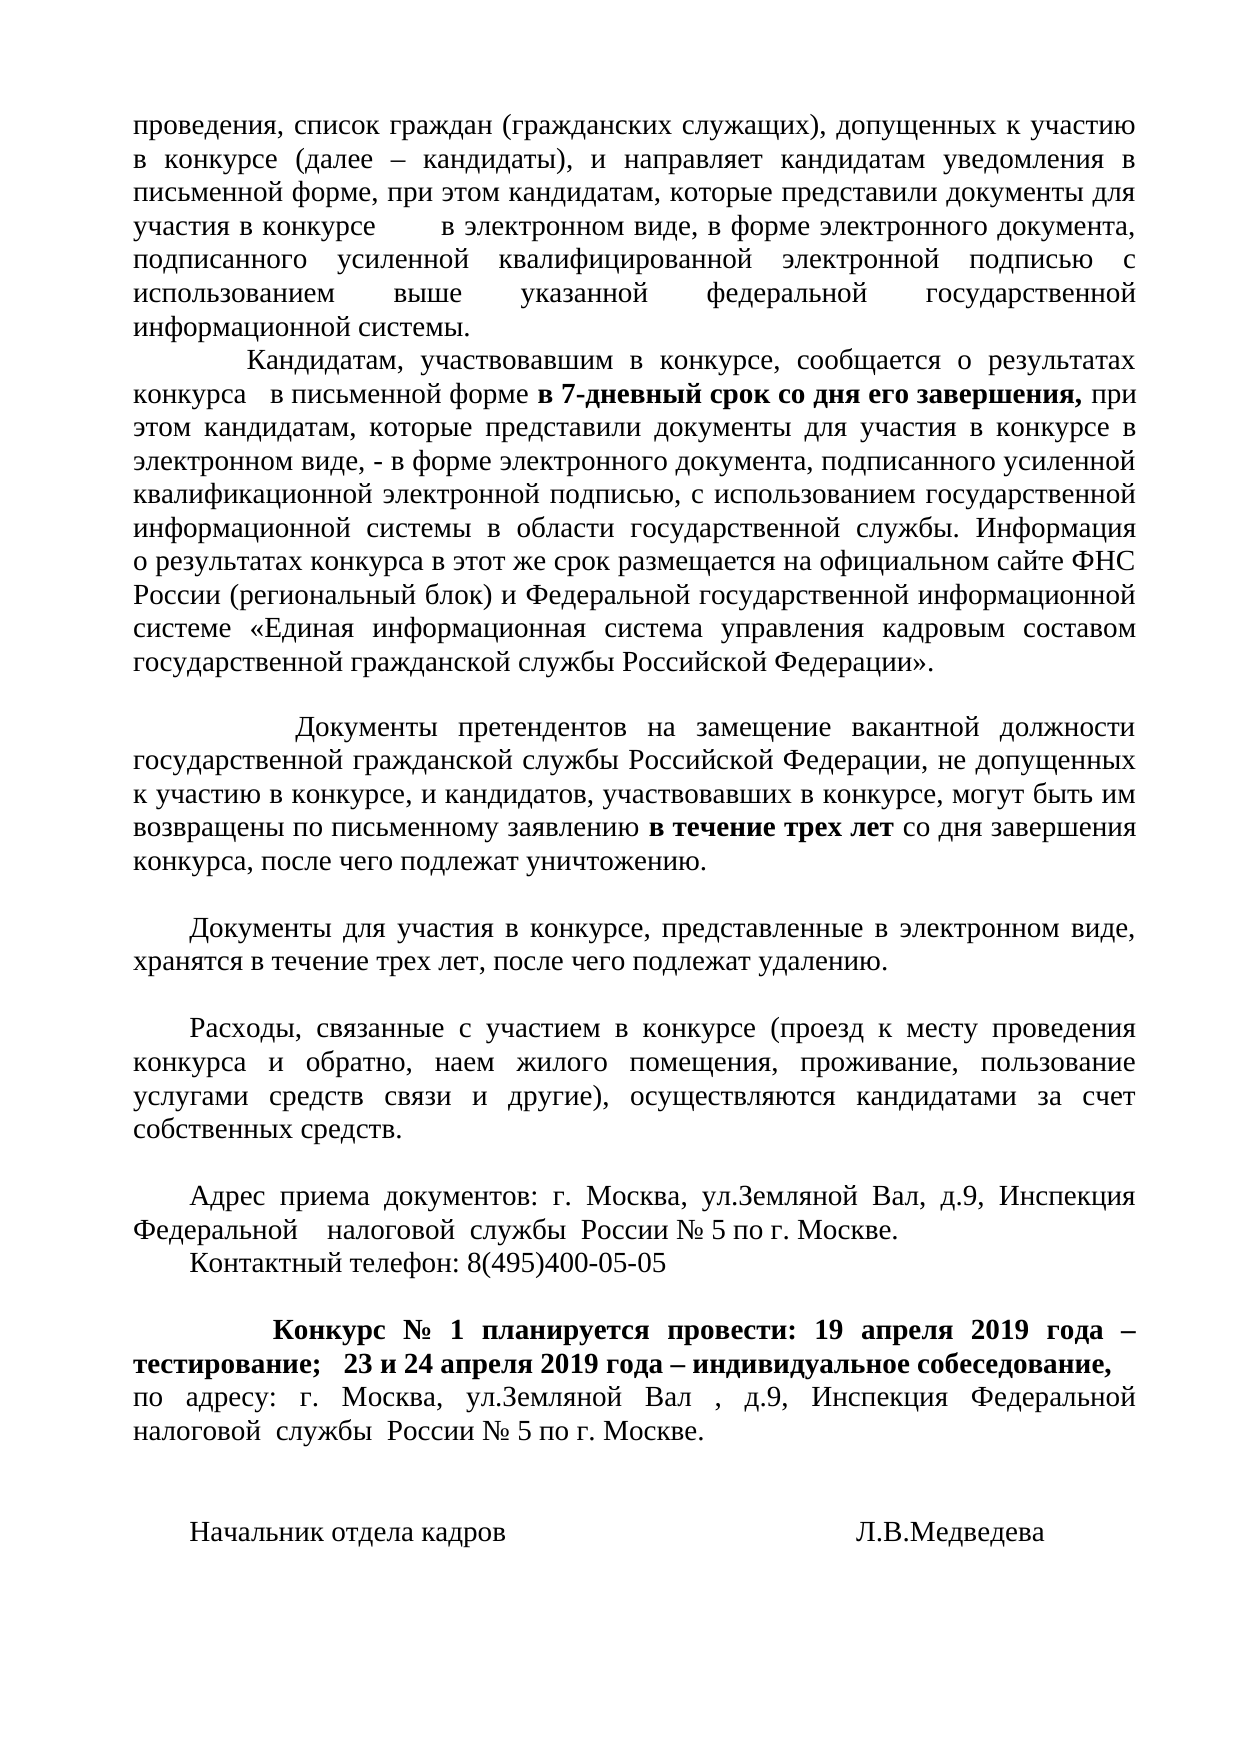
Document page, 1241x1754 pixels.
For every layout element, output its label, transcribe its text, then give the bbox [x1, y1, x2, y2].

text Конкурс № 1 планируется провести: 19 апреля 2019 года – тестирование; 23 и 24 апреля 2019 года – индивидуальное собеседование, [133, 1312, 1137, 1379]
text Начальник отдела кадров Л.В.Медведева [133, 1514, 1137, 1547]
text Контактный телефон: 8(495)400-05-05 [133, 1245, 1137, 1279]
text Документы претендентов на замещение вакантной должности государственной гражданской службы Российской Федерации, не допущенных к участию в конкурсе, и кандидатов, участвовавших в конкурсе, могут быть им возвращены по письменному заявлению в течение трех лет со дня завершения конкурса, после чего подлежат уничтожению. [133, 709, 1137, 876]
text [133, 107, 1137, 342]
text Адрес приема документов: г. Москва, ул.Земляной Вал, д.9, Инспекция Федеральной налоговой службы России № 5 по г. Москве. [133, 1178, 1137, 1245]
text Расходы, связанные с участием в конкурсе (проезд к месту проведения конкурса и обратно, наем жилого помещения, проживание, пользование услугами средств связи и другие), осуществляются кандидатами за счет собственных средств. [133, 1011, 1137, 1145]
text Кандидатам, участвовавшим в конкурсе, сообщается о результатах конкурса в письменной форме в 7-дневный срок со дня его завершения, при этом кандидатам, которые представили документы для участия в конкурсе в электронном виде, - в форме электронного документа, подписанного усиленной квалификационной электронной подписью, с использованием государственной информационной системы в области государственной службы. Информация о результатах конкурса в этот же срок размещается на официальном сайте ФНС России (региональный блок) и Федеральной государственной информационной системе «Единая информационная система управления кадровым составом государственной гражданской службы Российской Федерации». [133, 342, 1137, 678]
text по адресу: г. Москва, ул.Земляной Вал , д.9, Инспекция Федеральной налоговой службы России № 5 по г. Москве. [133, 1379, 1137, 1447]
text Документы для участия в конкурсе, представленные в электронном виде, хранятся в течение трех лет, после чего подлежат удалению. [133, 910, 1137, 977]
